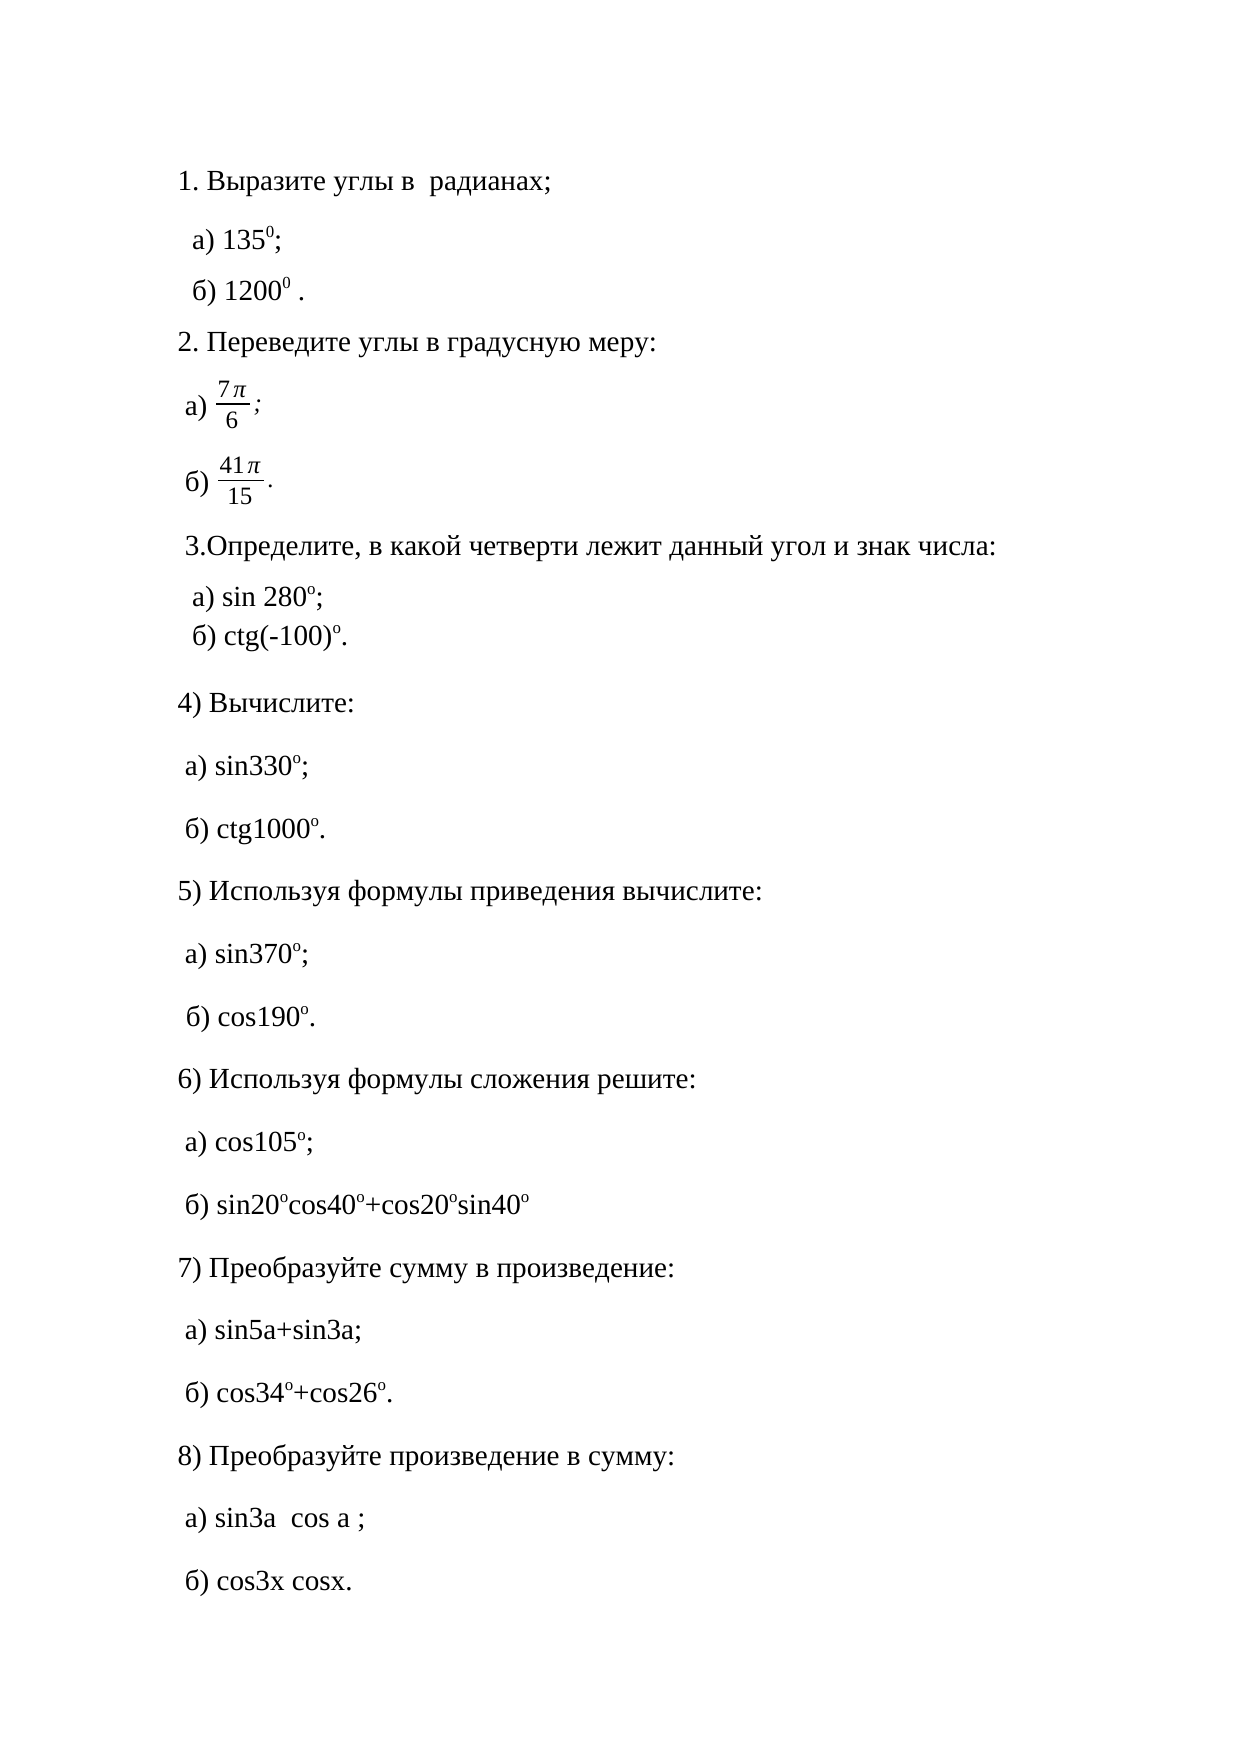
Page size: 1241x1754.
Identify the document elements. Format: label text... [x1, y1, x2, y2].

text а) sin5a+sin3a; [177, 1312, 1152, 1346]
text а) sin 280о; [177, 579, 1152, 613]
text 2. Переведите углы в градусную меру: [177, 324, 1152, 358]
text а) sin370о; [177, 936, 1152, 970]
text 3.Определите, в какой четверти лежит данный угол и знак числа: [177, 528, 1152, 562]
text б) [177, 452, 1152, 511]
text б) sin20оcos40о+cos20оsin40о [177, 1187, 1152, 1221]
text а) sin330о; [177, 748, 1152, 782]
text 1. Выразите углы в радианах; [177, 163, 1152, 196]
text 8) Преобразуйте произведение в сумму: [177, 1438, 1152, 1471]
text 6) Используя формулы сложения решите: [177, 1062, 1152, 1095]
text б) cos3x cosx. [177, 1563, 1152, 1597]
text а) sin3a cos a ; [177, 1501, 1152, 1534]
text б) cos34о+cos26о. [177, 1375, 1152, 1409]
text а) [177, 375, 1152, 434]
text 5) Используя формулы приведения вычислите: [177, 873, 1152, 907]
text 4) Вычислите: [177, 685, 1152, 719]
text а) 1350; [177, 222, 1152, 256]
text б) 12000 . [177, 273, 1152, 307]
text 7) Преобразуйте сумму в произведение: [177, 1250, 1152, 1283]
text б) ctg1000о. [177, 811, 1152, 844]
text б) ctg(-100)о. [177, 618, 1152, 651]
text а) cos105о; [177, 1124, 1152, 1158]
text б) соs190о. [177, 999, 1152, 1032]
